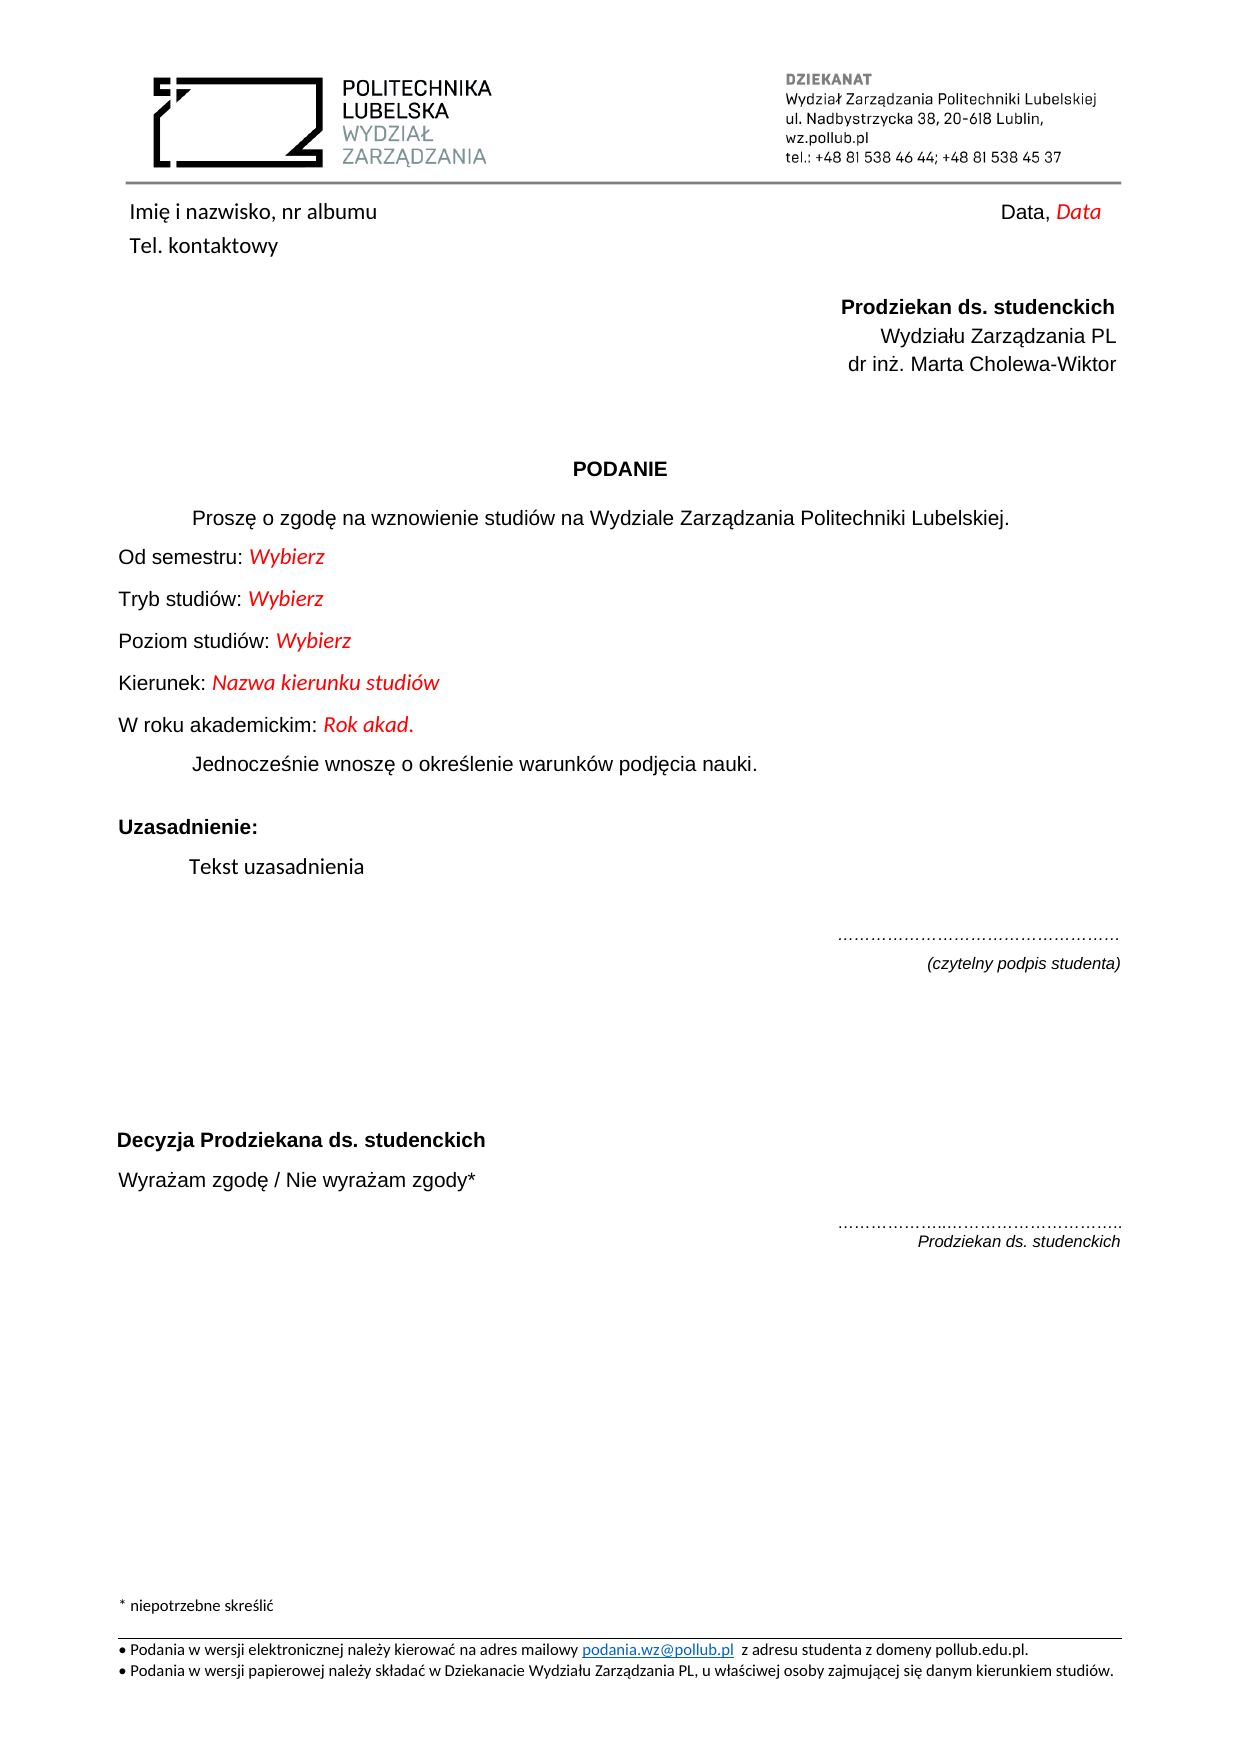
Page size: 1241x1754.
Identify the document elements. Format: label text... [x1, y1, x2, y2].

text …………………………………………… [118, 925, 1122, 944]
text Wyrażam zgodę / Nie wyrażam zgody* [118, 1168, 1122, 1192]
subtitle Decyzja Prodziekana ds. studenckich [117, 1128, 1122, 1152]
text W roku akademickim: [118, 710, 1122, 738]
subtitle PODANIE [118, 457, 1122, 481]
text Uzasadnienie: [118, 815, 1122, 839]
picture [118, 44, 1122, 198]
text Od semestru: [118, 542, 1122, 570]
text Tryb studiów: [118, 584, 1122, 612]
text Proszę o zgodę na wznowienie studiów na Wydziale Zarządzania Politechniki Lubelskiej. [118, 506, 1122, 530]
text Prodziekan ds. studenckich [118, 295, 1115, 319]
text dr inż. Marta Cholewa-Wiktor [118, 352, 1116, 376]
text Poziom studiów: [118, 626, 1122, 654]
text Kierunek: [118, 668, 1122, 696]
table_header Data, [621, 198, 1122, 265]
text (czytelny podpis studenta) [118, 954, 1122, 973]
text ………………..………………………….. [118, 1213, 1122, 1232]
text Prodziekan ds. studenckich [118, 1232, 1122, 1251]
text Wydziału Zarządzania PL [118, 324, 1116, 348]
text Jednocześnie wnoszę o określenie warunków podjęcia nauki. [118, 752, 1122, 776]
table_header [118, 198, 621, 265]
